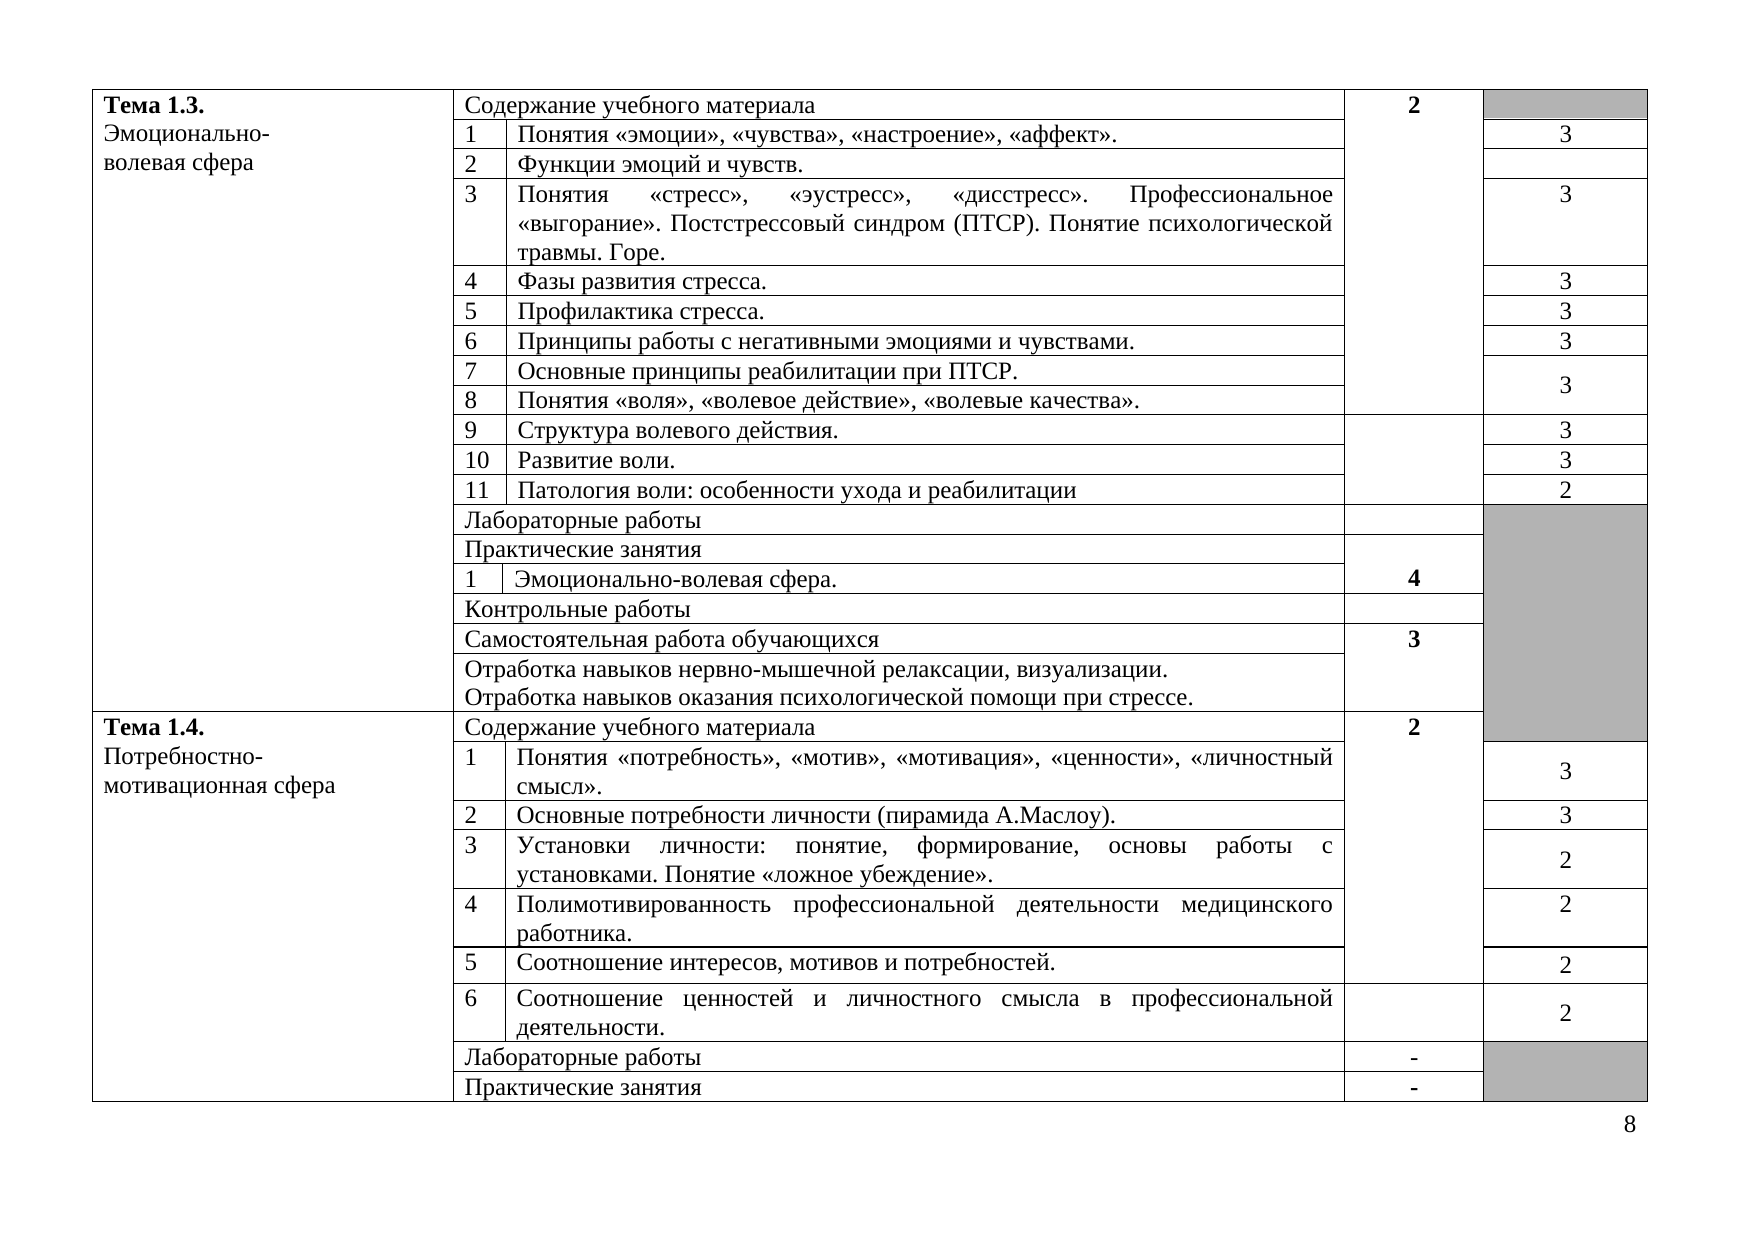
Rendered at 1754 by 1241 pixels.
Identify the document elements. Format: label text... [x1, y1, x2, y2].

table_cell 1 [454, 120, 506, 148]
table_cell 2 [1484, 475, 1647, 504]
table_cell 2 [454, 801, 505, 829]
table_cell Контрольные работы [454, 594, 1344, 623]
table_cell 6 [454, 984, 505, 1041]
table_cell 3 [1484, 801, 1647, 829]
table_cell 3 [1484, 742, 1647, 799]
table_cell Самостоятельная работа обучающихся [454, 624, 1344, 653]
table_cell 9 [454, 415, 506, 444]
table_cell Практические занятия [454, 1072, 1344, 1101]
table_cell Понятия «стресс», «эустресс», «дисстресс». Профессиональное «выгорание». Постстрессовый синдром (ПТСР). Понятие психологической травмы. Горе. [507, 179, 1344, 265]
table_cell Основные принципы реабилитации при ПТСР. [507, 356, 1344, 384]
table_cell 2 [1484, 830, 1647, 888]
table_cell 1 [454, 742, 505, 799]
table_cell 3 [1484, 179, 1647, 265]
table_cell 3 [1484, 120, 1647, 148]
table_cell 7 [454, 356, 506, 384]
table_cell Полимотивированность профессиональной деятельности медицинского работника. [506, 889, 1344, 946]
table_cell Понятия «воля», «волевое действие», «волевые качества». [507, 386, 1344, 414]
table_cell 1 [454, 564, 502, 593]
table_cell Соотношение ценностей и личностного смысла в профессиональной деятельности. [506, 984, 1344, 1041]
table_cell 3 [1484, 266, 1647, 295]
table_cell 3 [454, 179, 506, 265]
table_cell - [1345, 1042, 1483, 1071]
table_cell Тема 1.4. Потребностно- мотивационная сфера [93, 712, 453, 1101]
table_cell 4 [1345, 535, 1483, 593]
table_cell 8 [454, 386, 506, 414]
table_cell Содержание учебного материала [454, 712, 1344, 741]
table_cell [1345, 505, 1483, 533]
table_cell 5 [454, 948, 505, 982]
table_cell Понятия «эмоции», «чувства», «настроение», «аффект». [507, 120, 1344, 148]
table_cell 3 [454, 830, 505, 888]
table_cell Развитие воли. [507, 445, 1344, 474]
table_cell Соотношение интересов, мотивов и потребностей. [506, 948, 1344, 982]
table_cell 4 [454, 266, 506, 295]
table_cell 2 [1345, 712, 1483, 982]
table_cell [1345, 594, 1483, 623]
table_cell Патология воли: особенности ухода и реабилитации [507, 475, 1344, 504]
table_cell Содержание учебного материала [454, 90, 1344, 118]
table_cell 3 [1345, 624, 1483, 711]
table_cell 4 [454, 889, 505, 946]
table_cell 3 [1484, 445, 1647, 474]
table_cell 6 [454, 326, 506, 355]
table_cell Лабораторные работы [454, 1042, 1344, 1071]
table_cell - [1345, 1072, 1483, 1101]
table_cell [1345, 984, 1483, 1041]
table_cell 2 [1484, 984, 1647, 1041]
table_cell 3 [1484, 296, 1647, 325]
table_cell Профилактика стресса. [507, 296, 1344, 325]
table_cell Эмоционально-волевая сфера. [503, 564, 1344, 593]
table_cell Фазы развития стресса. [507, 266, 1344, 295]
table_cell Практические занятия [454, 535, 1344, 563]
table_cell 2 [454, 149, 506, 178]
table_cell Понятия «потребность», «мотив», «мотивация», «ценности», «личностный смысл». [506, 742, 1344, 799]
table_cell 5 [454, 296, 506, 325]
table_cell [1345, 415, 1483, 504]
table_cell Тема 1.3. Эмоционально- волевая сфера [93, 90, 453, 711]
table_cell 10 [454, 445, 506, 474]
table_cell [1484, 149, 1647, 178]
table_cell 3 [1484, 356, 1647, 414]
table_cell 11 [454, 475, 506, 504]
table_cell Функции эмоций и чувств. [507, 149, 1344, 178]
table_cell 2 [1345, 90, 1483, 414]
table_cell Установки личности: понятие, формирование, основы работы с установками. Понятие «ложное убеждение». [506, 830, 1344, 888]
table_cell Структура волевого действия. [507, 415, 1344, 444]
table_cell [1484, 1042, 1647, 1101]
table_cell 3 [1484, 326, 1647, 355]
table_cell 3 [1484, 415, 1647, 444]
table_cell 2 [1484, 889, 1647, 946]
table_cell Отработка навыков нервно-мышечной релаксации, визуализации. Отработка навыков оказания психологической помощи при стрессе. [454, 654, 1344, 711]
table_cell Лабораторные работы [454, 505, 1344, 533]
table_cell 2 [1484, 948, 1647, 982]
table_cell Принципы работы с негативными эмоциями и чувствами. [507, 326, 1344, 355]
table_cell [1484, 505, 1647, 741]
table_cell Основные потребности личности (пирамида А.Маслоу). [506, 801, 1344, 829]
